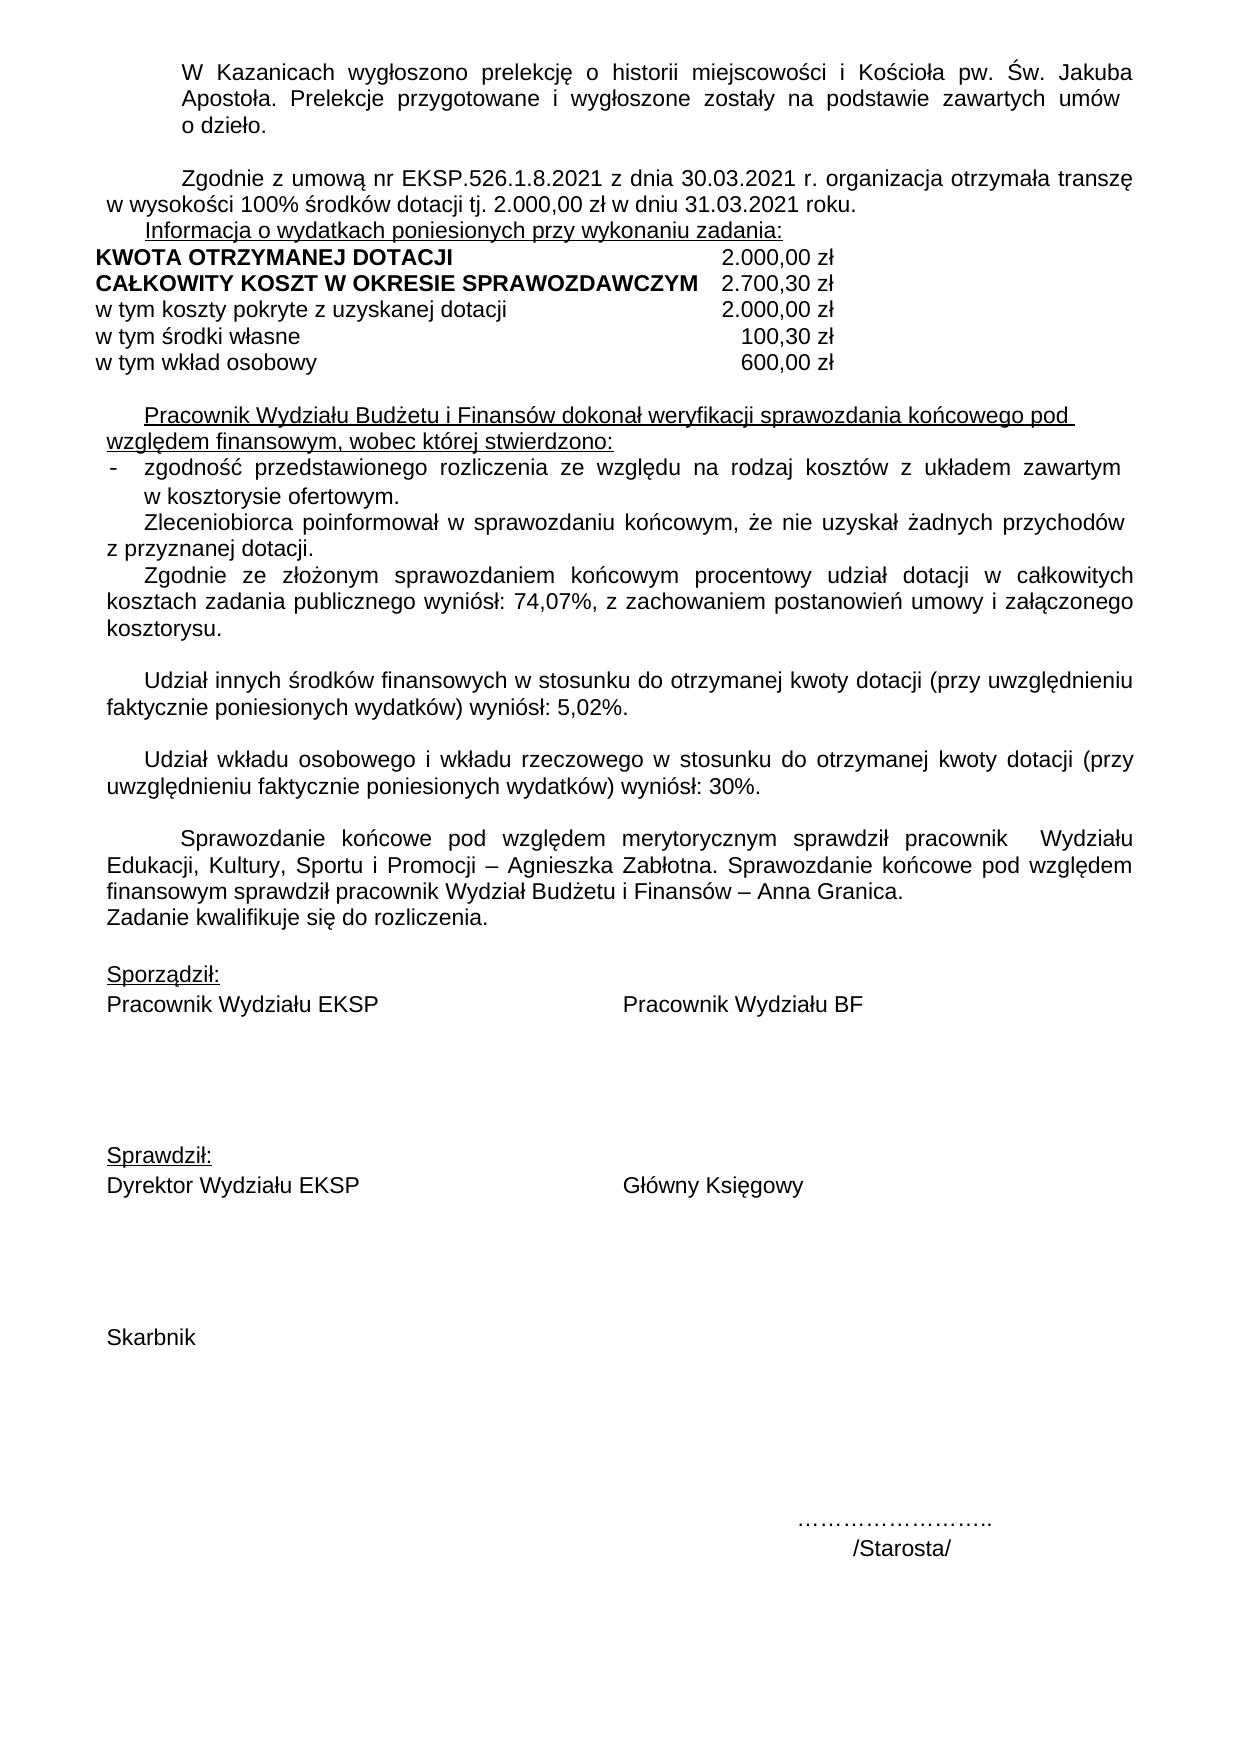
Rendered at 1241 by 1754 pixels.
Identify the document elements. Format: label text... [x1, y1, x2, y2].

table_header 2.000,00 zł [710, 244, 845, 270]
text Pracownik Wydziału EKSP Pracownik Wydziału BF [106, 991, 1166, 1017]
table_cell w tym wkład osobowy [84, 349, 710, 375]
text Skarbnik [106, 1323, 1166, 1350]
text Sporządził: [106, 961, 1166, 987]
text Zgodnie z umową nr EKSP.526.1.8.2021 z dnia 30.03.2021 r. organizacja otrzymała transzę w wysokości 100% środków dotacji tj. 2.000,00 zł w dniu 31.03.2021 roku. [106, 164, 1134, 217]
table_cell CAŁKOWITY KOSZT W OKRESIE SPRAWOZDAWCZYM [84, 270, 710, 296]
list zgodność przedstawionego rozliczenia ze względu na rodzaj kosztów z układem zawartym w kosztorysie ofertowym. [106, 454, 1134, 509]
text Sprawdził: [106, 1142, 1166, 1168]
text Informacja o wydatkach poniesionych przy wykonaniu zadania: [106, 217, 1137, 243]
text /Starosta/ [106, 1535, 1134, 1561]
table_cell 2.700,30 zł [710, 270, 845, 296]
text Dyrektor Wydziału EKSP Główny Księgowy [106, 1172, 1166, 1199]
text Sprawozdanie końcowe pod względem merytorycznym sprawdził pracownik Wydziału Edukacji, Kultury, Sportu i Promocji – Agnieszka Zabłotna. Sprawozdanie końcowe pod względem finansowym sprawdził pracownik Wydział Budżetu i Finansów – Anna Granica. [106, 825, 1134, 904]
table_cell w tym środki własne [84, 323, 710, 349]
table_cell 2.000,00 zł [710, 296, 845, 323]
text Zadanie kwalifikuje się do rozliczenia. [106, 904, 1134, 931]
table_cell 100,30 zł [710, 323, 845, 349]
list Udział innych środków finansowych w stosunku do otrzymanej kwoty dotacji (przy uwzględnieniu faktycznie poniesionych wydatków) wyniósł: 5,02%. [106, 667, 1134, 720]
table_cell 600,00 zł [710, 349, 845, 375]
list Udział wkładu osobowego i wkładu rzeczowego w stosunku do otrzymanej kwoty dotacji (przy uwzględnieniu faktycznie poniesionych wydatków) wyniósł: 30%. [106, 746, 1134, 799]
list Zleceniobiorca poinformował w sprawozdaniu końcowym, że nie uzyskał żadnych przychodów z przyznanej dotacji. [106, 509, 1134, 562]
table_header KWOTA OTRZYMANEJ DOTACJI [84, 244, 710, 270]
list Zgodnie ze złożonym sprawozdaniem końcowym procentowy udział dotacji w całkowitych kosztach zadania publicznego wyniósł: 74,07%, z zachowaniem postanowień umowy i załączonego kosztorysu. [106, 562, 1134, 641]
text …………………….. [549, 1505, 1166, 1531]
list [144, 59, 1134, 138]
table_cell w tym koszty pokryte z uzyskanej dotacji [84, 296, 710, 323]
text Pracownik Wydziału Budżetu i Finansów dokonał weryfikacji sprawozdania końcowego pod względem finansowym, wobec której stwierdzono: [106, 402, 1134, 454]
